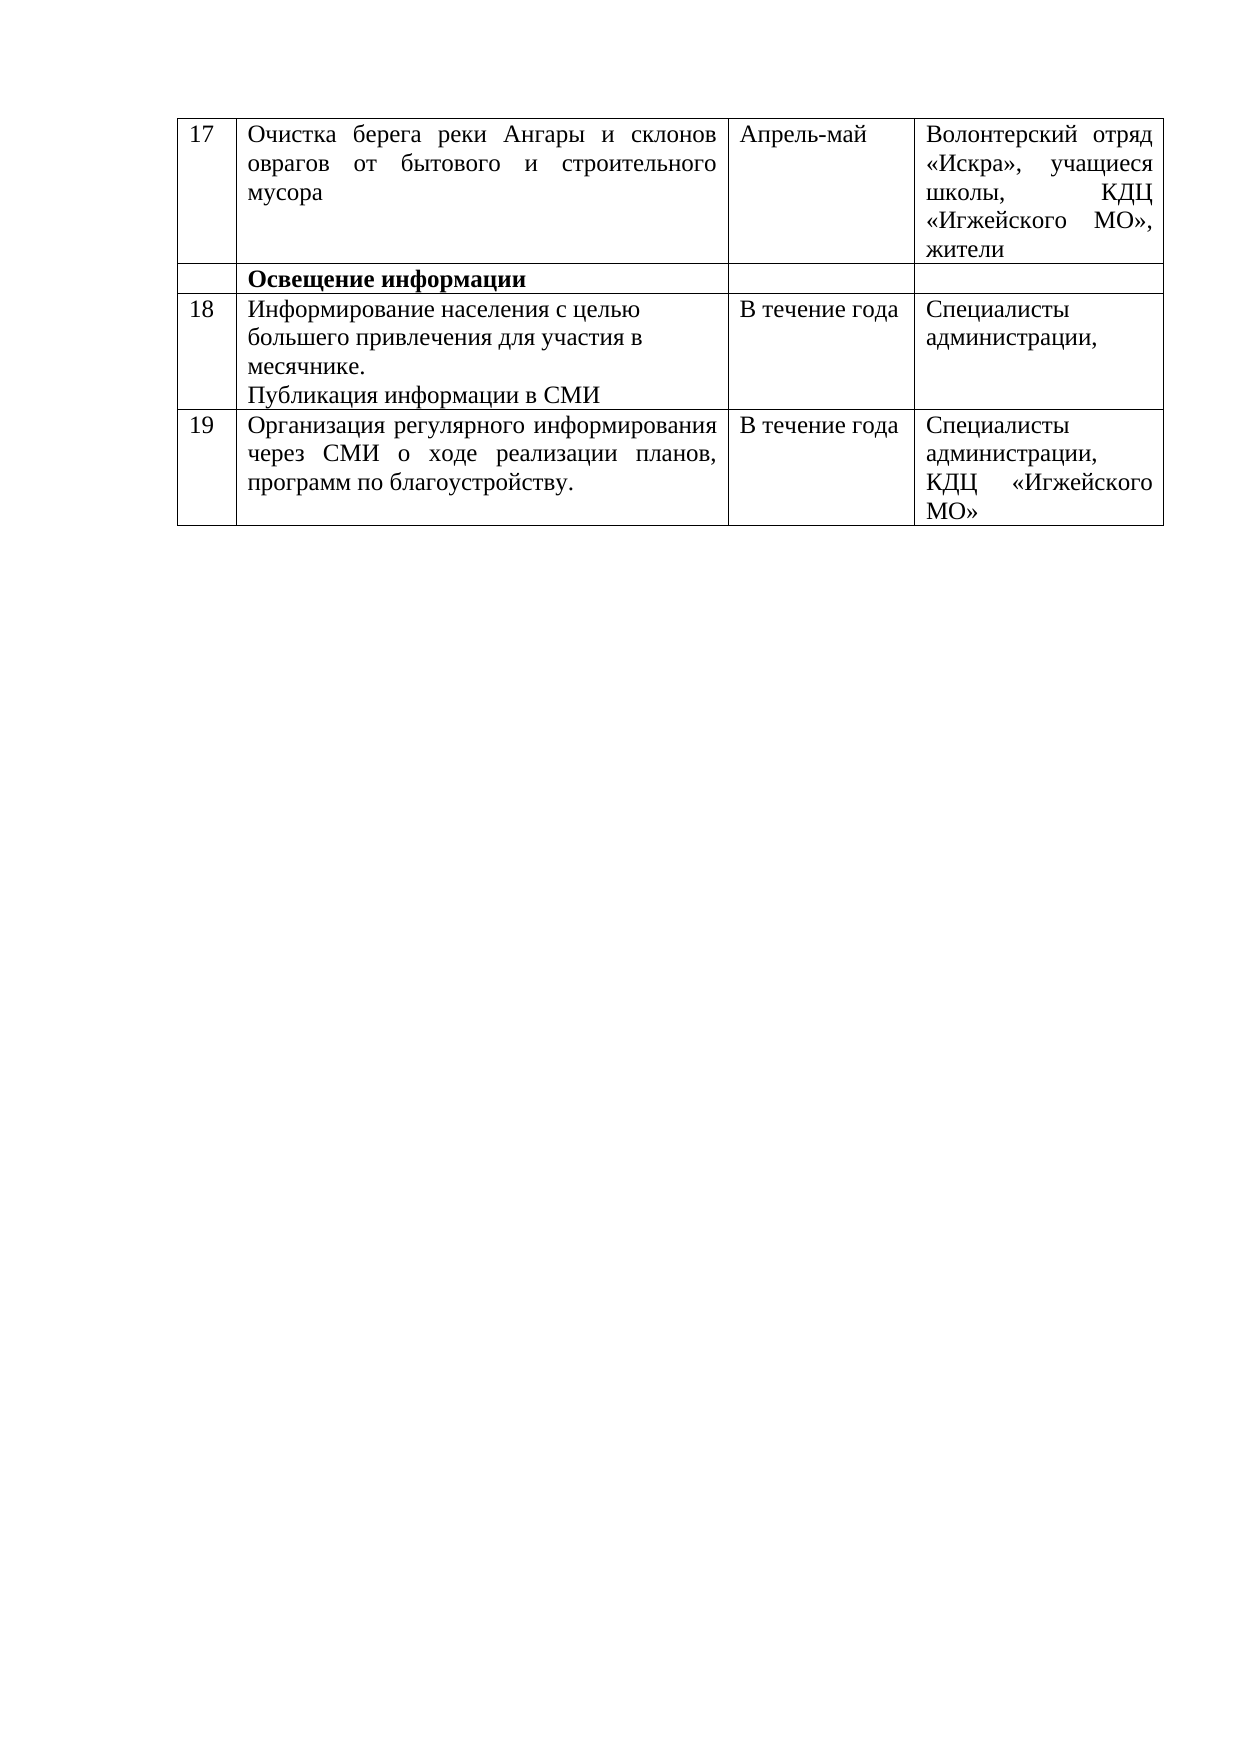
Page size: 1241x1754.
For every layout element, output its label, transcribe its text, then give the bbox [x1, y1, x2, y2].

table_cell Волонтерский отряд «Искра», учащиеся школы, КДЦ «Игжейского МО», жители [915, 119, 1163, 263]
table_cell Освещение информации [237, 264, 728, 293]
table_cell [729, 264, 914, 293]
table_cell Специалисты администрации, [915, 294, 1163, 409]
table_cell [915, 264, 1163, 293]
table_cell Специалисты администрации, КДЦ «Игжейского МО» [915, 410, 1163, 525]
table_cell 18 [178, 294, 236, 409]
table_cell Апрель-май [729, 119, 914, 263]
table_cell 19 [178, 410, 236, 525]
table_cell 17 [178, 119, 236, 263]
table_cell Информирование населения с целью большего привлечения для участия в месячнике. Публикация информации в СМИ [237, 294, 728, 409]
table_cell В течение года [729, 294, 914, 409]
table_cell В течение года [729, 410, 914, 525]
table_cell Организация регулярного информирования через СМИ о ходе реализации планов, программ по благоустройству. [237, 410, 728, 525]
table_cell Очистка берега реки Ангары и склонов оврагов от бытового и строительного мусора [237, 119, 728, 263]
table_cell [178, 264, 236, 293]
